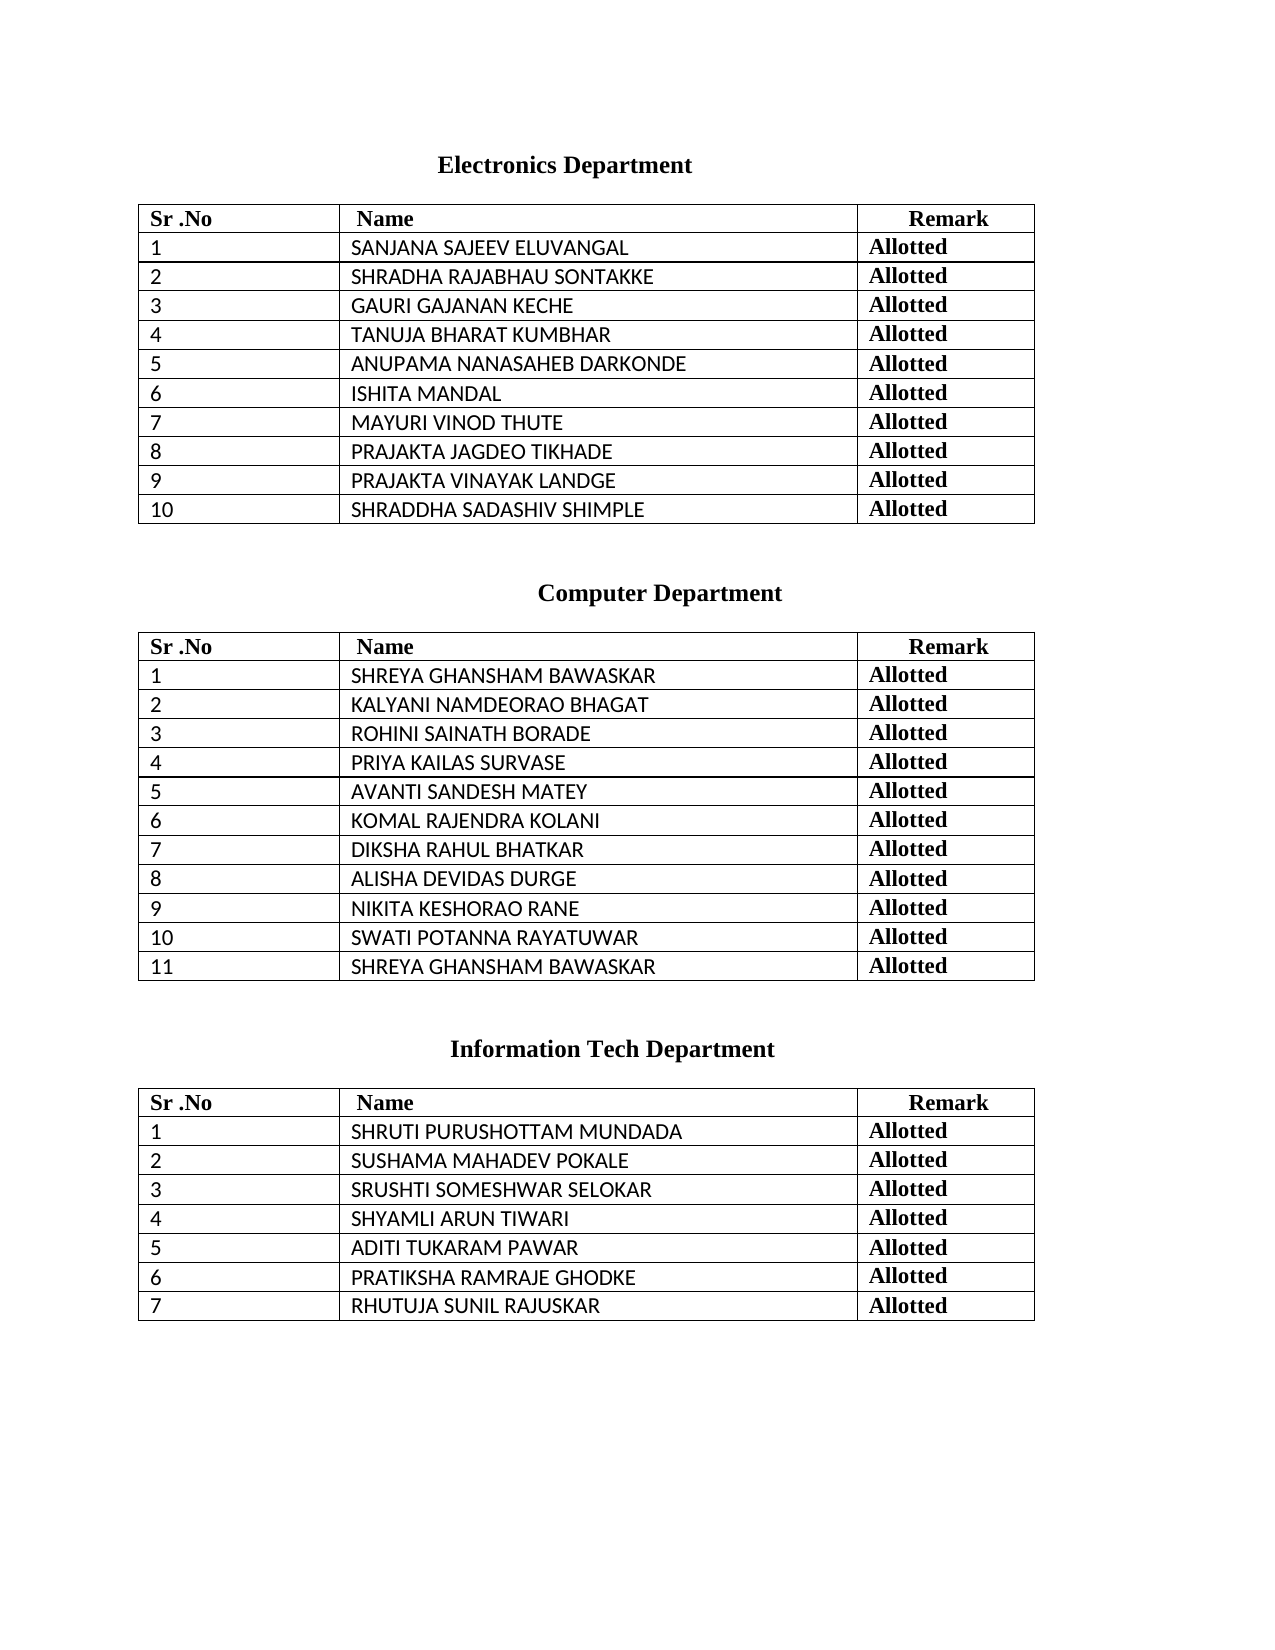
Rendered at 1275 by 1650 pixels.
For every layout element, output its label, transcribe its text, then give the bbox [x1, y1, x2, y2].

table_cell ANUPAMA NANASAHEB DARKONDE [340, 350, 857, 378]
table_cell ALISHA DEVIDAS DURGE [340, 865, 857, 893]
table_cell Allotted [858, 952, 1034, 980]
table_cell Allotted [858, 865, 1034, 893]
table_cell TANUJA BHARAT KUMBHAR [340, 321, 857, 348]
table_cell Allotted [858, 466, 1034, 494]
table_header Name [340, 633, 857, 660]
table_cell 9 [139, 466, 339, 494]
table_cell Allotted [858, 778, 1034, 805]
table_header Sr .No [139, 205, 339, 232]
table_cell PRAJAKTA VINAYAK LANDGE [340, 466, 857, 494]
table_cell SANJANA SAJEEV ELUVANGAL [340, 233, 857, 261]
table_cell SRUSHTI SOMESHWAR SELOKAR [340, 1175, 857, 1203]
table_cell 1 [139, 233, 339, 261]
table_cell Allotted [858, 1263, 1034, 1291]
table_cell Allotted [858, 661, 1034, 689]
table_cell Allotted [858, 748, 1034, 776]
table_cell 4 [139, 1205, 339, 1232]
table_header Remark [858, 633, 1034, 660]
table_cell AVANTI SANDESH MATEY [340, 778, 857, 805]
table_cell Allotted [858, 806, 1034, 834]
table_cell Allotted [858, 1146, 1034, 1174]
table_header Remark [858, 205, 1034, 232]
table_cell 8 [139, 437, 339, 465]
table_cell 3 [139, 1175, 339, 1203]
table_cell PRAJAKTA JAGDEO TIKHADE [340, 437, 857, 465]
table_cell 2 [139, 263, 339, 290]
table_cell Allotted [858, 836, 1034, 863]
table_cell SWATI POTANNA RAYATUWAR [340, 923, 857, 951]
table_cell Allotted [858, 291, 1034, 319]
table_cell ISHITA MANDAL [340, 379, 857, 407]
table_cell 7 [139, 408, 339, 436]
table_cell Allotted [858, 894, 1034, 922]
table_cell ROHINI SAINATH BORADE [340, 719, 857, 747]
table_cell SHREYA GHANSHAM BAWASKAR [340, 661, 857, 689]
table_cell Allotted [858, 437, 1034, 465]
table_cell 2 [139, 690, 339, 718]
table_cell Allotted [858, 495, 1034, 523]
table_cell RHUTUJA SUNIL RAJUSKAR [340, 1292, 857, 1320]
table_cell Allotted [858, 1292, 1034, 1320]
table_cell 6 [139, 379, 339, 407]
table_cell Allotted [858, 1117, 1034, 1145]
table_cell 3 [139, 291, 339, 319]
table_header Name [340, 205, 857, 232]
table_cell Allotted [858, 1234, 1034, 1262]
table_cell SHRADHA RAJABHAU SONTAKKE [340, 263, 857, 290]
table_cell Allotted [858, 379, 1034, 407]
table_cell 11 [139, 952, 339, 980]
table_cell 4 [139, 748, 339, 776]
table_cell Allotted [858, 1175, 1034, 1203]
table_cell DIKSHA RAHUL BHATKAR [340, 836, 857, 863]
table_cell Allotted [858, 263, 1034, 290]
table_cell KALYANI NAMDEORAO BHAGAT [340, 690, 857, 718]
table_cell Allotted [858, 233, 1034, 261]
table_cell ADITI TUKARAM PAWAR [340, 1234, 857, 1262]
table_cell 5 [139, 350, 339, 378]
table_cell 10 [139, 495, 339, 523]
table_cell NIKITA KESHORAO RANE [340, 894, 857, 922]
table_cell GAURI GAJANAN KECHE [340, 291, 857, 319]
table_cell Allotted [858, 321, 1034, 348]
table_header Sr .No [139, 1089, 339, 1116]
table_cell 5 [139, 778, 339, 805]
table_cell PRIYA KAILAS SURVASE [340, 748, 857, 776]
table_cell Allotted [858, 923, 1034, 951]
table_header Name [340, 1089, 857, 1116]
table_cell Allotted [858, 1205, 1034, 1232]
text Computer Department [150, 578, 1125, 607]
table_header Remark [858, 1089, 1034, 1116]
table_cell KOMAL RAJENDRA KOLANI [340, 806, 857, 834]
table_cell SHRUTI PURUSHOTTAM MUNDADA [340, 1117, 857, 1145]
table_cell Allotted [858, 690, 1034, 718]
table_cell MAYURI VINOD THUTE [340, 408, 857, 436]
table_cell Allotted [858, 350, 1034, 378]
text Electronics Department [150, 150, 1125, 179]
table_cell Allotted [858, 408, 1034, 436]
table_cell 5 [139, 1234, 339, 1262]
table_cell SHYAMLI ARUN TIWARI [340, 1205, 857, 1232]
table_cell 1 [139, 661, 339, 689]
text Information Tech Department [150, 1034, 1125, 1063]
table_cell SHREYA GHANSHAM BAWASKAR [340, 952, 857, 980]
table_cell SUSHAMA MAHADEV POKALE [340, 1146, 857, 1174]
table_cell SHRADDHA SADASHIV SHIMPLE [340, 495, 857, 523]
table_cell 1 [139, 1117, 339, 1145]
table_cell 7 [139, 836, 339, 863]
table_cell 2 [139, 1146, 339, 1174]
table_cell 9 [139, 894, 339, 922]
table_cell Allotted [858, 719, 1034, 747]
table_cell 7 [139, 1292, 339, 1320]
table_cell 10 [139, 923, 339, 951]
table_cell 6 [139, 1263, 339, 1291]
table_cell 3 [139, 719, 339, 747]
table_cell 6 [139, 806, 339, 834]
table_header Sr .No [139, 633, 339, 660]
table_cell 8 [139, 865, 339, 893]
table_cell PRATIKSHA RAMRAJE GHODKE [340, 1263, 857, 1291]
table_cell 4 [139, 321, 339, 348]
